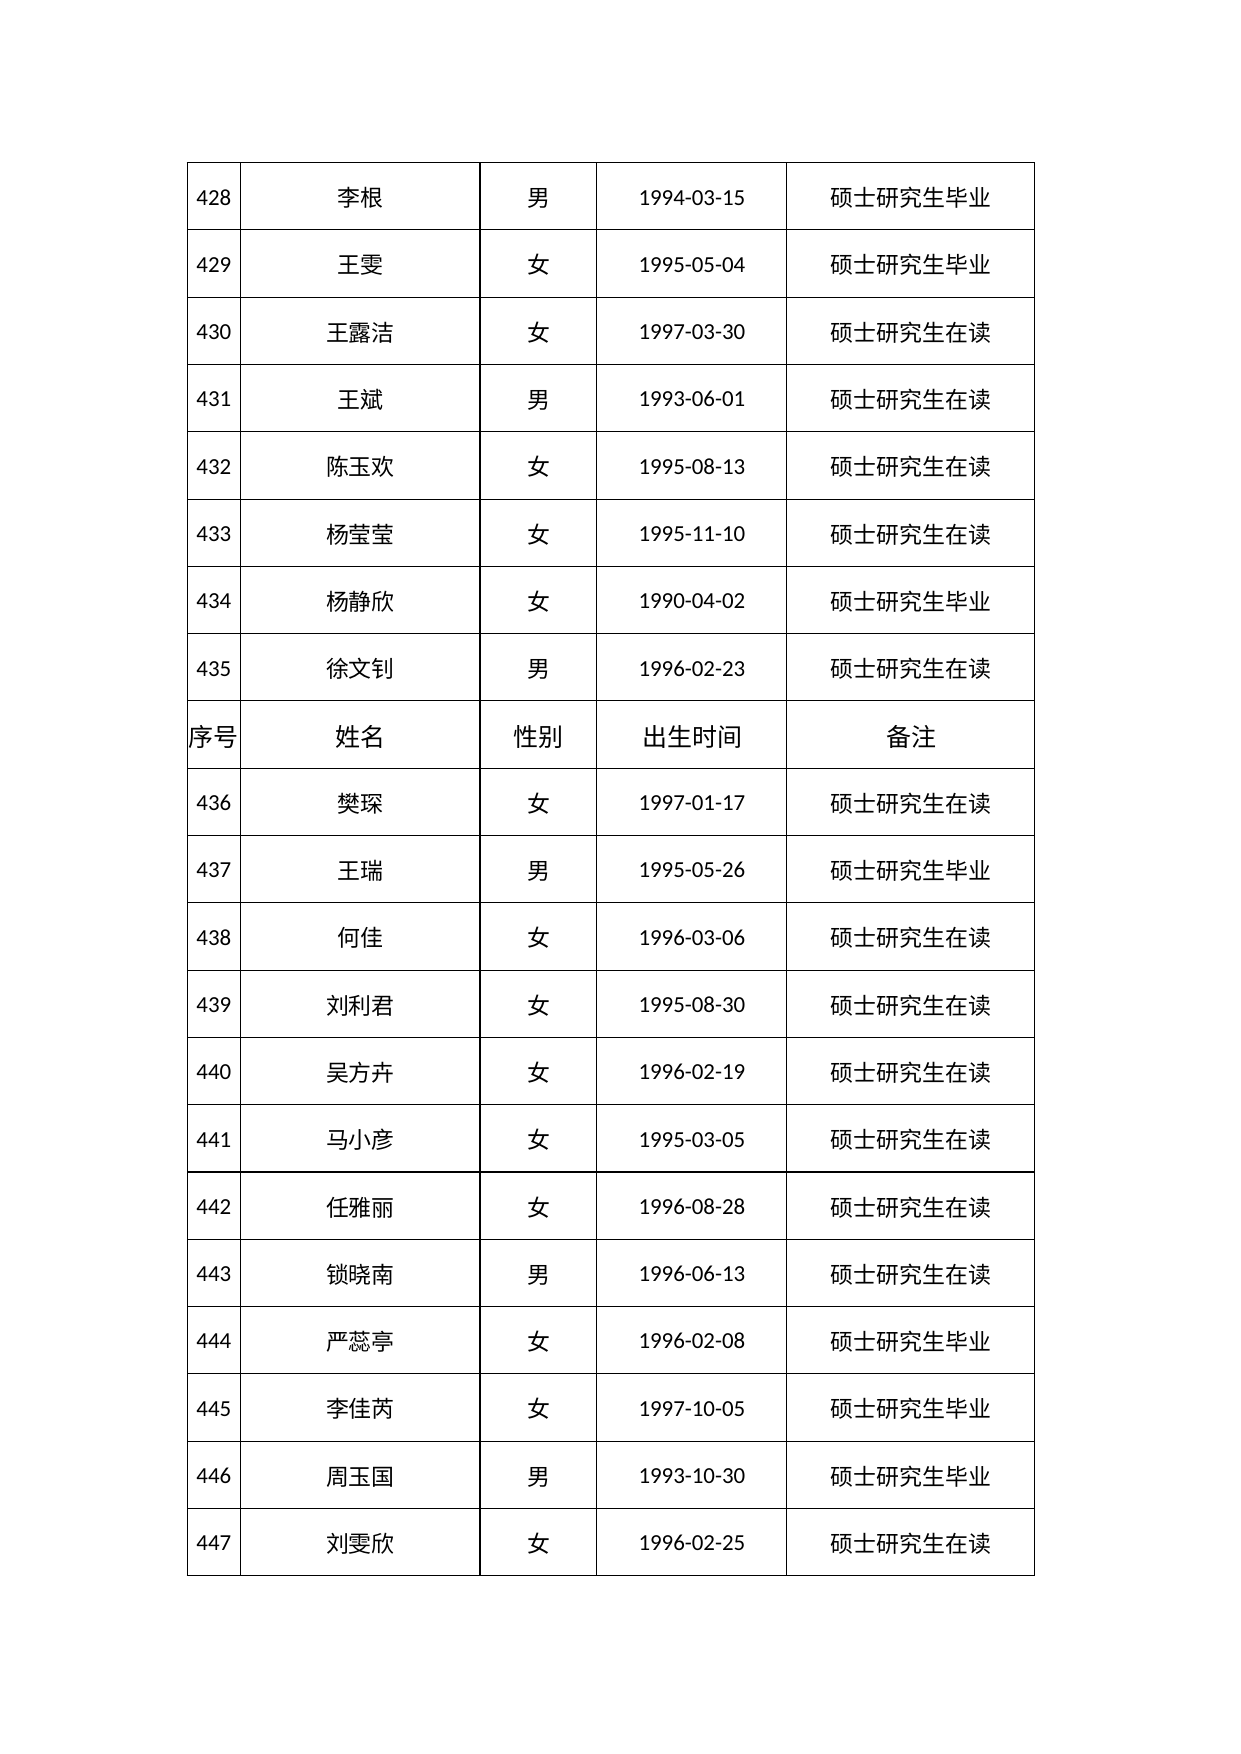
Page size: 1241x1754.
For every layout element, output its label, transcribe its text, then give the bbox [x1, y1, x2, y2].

table_cell 硕士研究生毕业 [787, 1442, 1034, 1508]
table_cell 442 [188, 1173, 240, 1239]
table_cell 硕士研究生在读 [787, 365, 1034, 431]
table_cell 1995-05-04 [597, 230, 786, 297]
table_cell 周玉国 [241, 1442, 479, 1508]
table_cell 1996-02-19 [597, 1038, 786, 1104]
table_cell 434 [188, 567, 240, 633]
table_cell 446 [188, 1442, 240, 1508]
table_cell 杨莹莹 [241, 500, 479, 566]
table_cell 严蕊亭 [241, 1307, 479, 1373]
table_cell 硕士研究生在读 [787, 903, 1034, 969]
table_cell 女 [481, 769, 596, 835]
table_cell 硕士研究生在读 [787, 1240, 1034, 1306]
table_cell 备注 [787, 701, 1034, 768]
table_cell 王斌 [241, 365, 479, 431]
table_cell 硕士研究生毕业 [787, 567, 1034, 633]
table_cell 444 [188, 1307, 240, 1373]
table_cell 硕士研究生在读 [787, 1509, 1034, 1575]
table_cell 女 [481, 1173, 596, 1239]
table_cell 男 [481, 836, 596, 902]
table_cell 1995-08-13 [597, 432, 786, 498]
table_cell 女 [481, 1307, 596, 1373]
table_cell 锁晓南 [241, 1240, 479, 1306]
table_cell 436 [188, 769, 240, 835]
table_cell 1996-08-28 [597, 1173, 786, 1239]
table_cell 任雅丽 [241, 1173, 479, 1239]
table_cell 硕士研究生在读 [787, 432, 1034, 498]
table_cell 女 [481, 432, 596, 498]
table_cell 姓名 [241, 701, 479, 768]
table_cell 硕士研究生毕业 [787, 230, 1034, 297]
table_cell 1997-10-05 [597, 1374, 786, 1441]
table_cell 王露洁 [241, 298, 479, 364]
table_cell 女 [481, 1105, 596, 1171]
table_cell 硕士研究生在读 [787, 1173, 1034, 1239]
table_cell 刘雯欣 [241, 1509, 479, 1575]
table_cell 男 [481, 1442, 596, 1508]
table_cell 女 [481, 500, 596, 566]
table_cell 徐文钊 [241, 634, 479, 700]
table_cell 440 [188, 1038, 240, 1104]
table_cell 女 [481, 1509, 596, 1575]
table_cell 硕士研究生在读 [787, 500, 1034, 566]
table_cell 吴方卉 [241, 1038, 479, 1104]
table_cell 女 [481, 230, 596, 297]
table_cell 437 [188, 836, 240, 902]
table_cell 1996-03-06 [597, 903, 786, 969]
table_cell 硕士研究生毕业 [787, 163, 1034, 229]
table_cell 443 [188, 1240, 240, 1306]
table_cell 1996-02-25 [597, 1509, 786, 1575]
table_cell 1993-10-30 [597, 1442, 786, 1508]
table_cell 陈玉欢 [241, 432, 479, 498]
table_cell 1995-11-10 [597, 500, 786, 566]
table_cell 439 [188, 971, 240, 1037]
table_cell 1997-03-30 [597, 298, 786, 364]
table_cell 樊琛 [241, 769, 479, 835]
table_cell 刘利君 [241, 971, 479, 1037]
table_cell 女 [481, 971, 596, 1037]
table_cell 杨静欣 [241, 567, 479, 633]
table_cell 女 [481, 1038, 596, 1104]
table_cell 硕士研究生毕业 [787, 1374, 1034, 1441]
table_cell 1995-03-05 [597, 1105, 786, 1171]
table_cell 李根 [241, 163, 479, 229]
table_cell 出生时间 [597, 701, 786, 768]
table_cell 445 [188, 1374, 240, 1441]
table_cell 何佳 [241, 903, 479, 969]
table_cell 433 [188, 500, 240, 566]
table_cell 硕士研究生毕业 [787, 1307, 1034, 1373]
table_cell 429 [188, 230, 240, 297]
table_cell 马小彦 [241, 1105, 479, 1171]
table_cell 硕士研究生在读 [787, 1105, 1034, 1171]
table_cell 王瑞 [241, 836, 479, 902]
table_cell 硕士研究生在读 [787, 1038, 1034, 1104]
table_cell 1996-02-08 [597, 1307, 786, 1373]
table_cell 438 [188, 903, 240, 969]
table_cell 428 [188, 163, 240, 229]
table_cell 序号 [188, 701, 240, 768]
table_cell 1990-04-02 [597, 567, 786, 633]
table_cell 1994-03-15 [597, 163, 786, 229]
table_cell 李佳芮 [241, 1374, 479, 1441]
table_cell 女 [481, 567, 596, 633]
table_cell 441 [188, 1105, 240, 1171]
table_cell 1993-06-01 [597, 365, 786, 431]
table_cell 432 [188, 432, 240, 498]
table_cell 1995-08-30 [597, 971, 786, 1037]
table_cell 1996-02-23 [597, 634, 786, 700]
table_cell 硕士研究生在读 [787, 298, 1034, 364]
table_cell 男 [481, 1240, 596, 1306]
table_cell 435 [188, 634, 240, 700]
table_cell 男 [481, 634, 596, 700]
table_cell 男 [481, 365, 596, 431]
table_cell 硕士研究生在读 [787, 769, 1034, 835]
table_cell 女 [481, 298, 596, 364]
table_cell 430 [188, 298, 240, 364]
table_cell 硕士研究生在读 [787, 971, 1034, 1037]
table_cell 1996-06-13 [597, 1240, 786, 1306]
table_cell 447 [188, 1509, 240, 1575]
table_cell 硕士研究生在读 [787, 634, 1034, 700]
table_cell 硕士研究生毕业 [787, 836, 1034, 902]
table_cell 女 [481, 903, 596, 969]
table_cell 性别 [481, 701, 596, 768]
table_cell 431 [188, 365, 240, 431]
table_cell 王雯 [241, 230, 479, 297]
table_cell 女 [481, 1374, 596, 1441]
table_cell 1997-01-17 [597, 769, 786, 835]
table_cell 男 [481, 163, 596, 229]
table_cell 1995-05-26 [597, 836, 786, 902]
